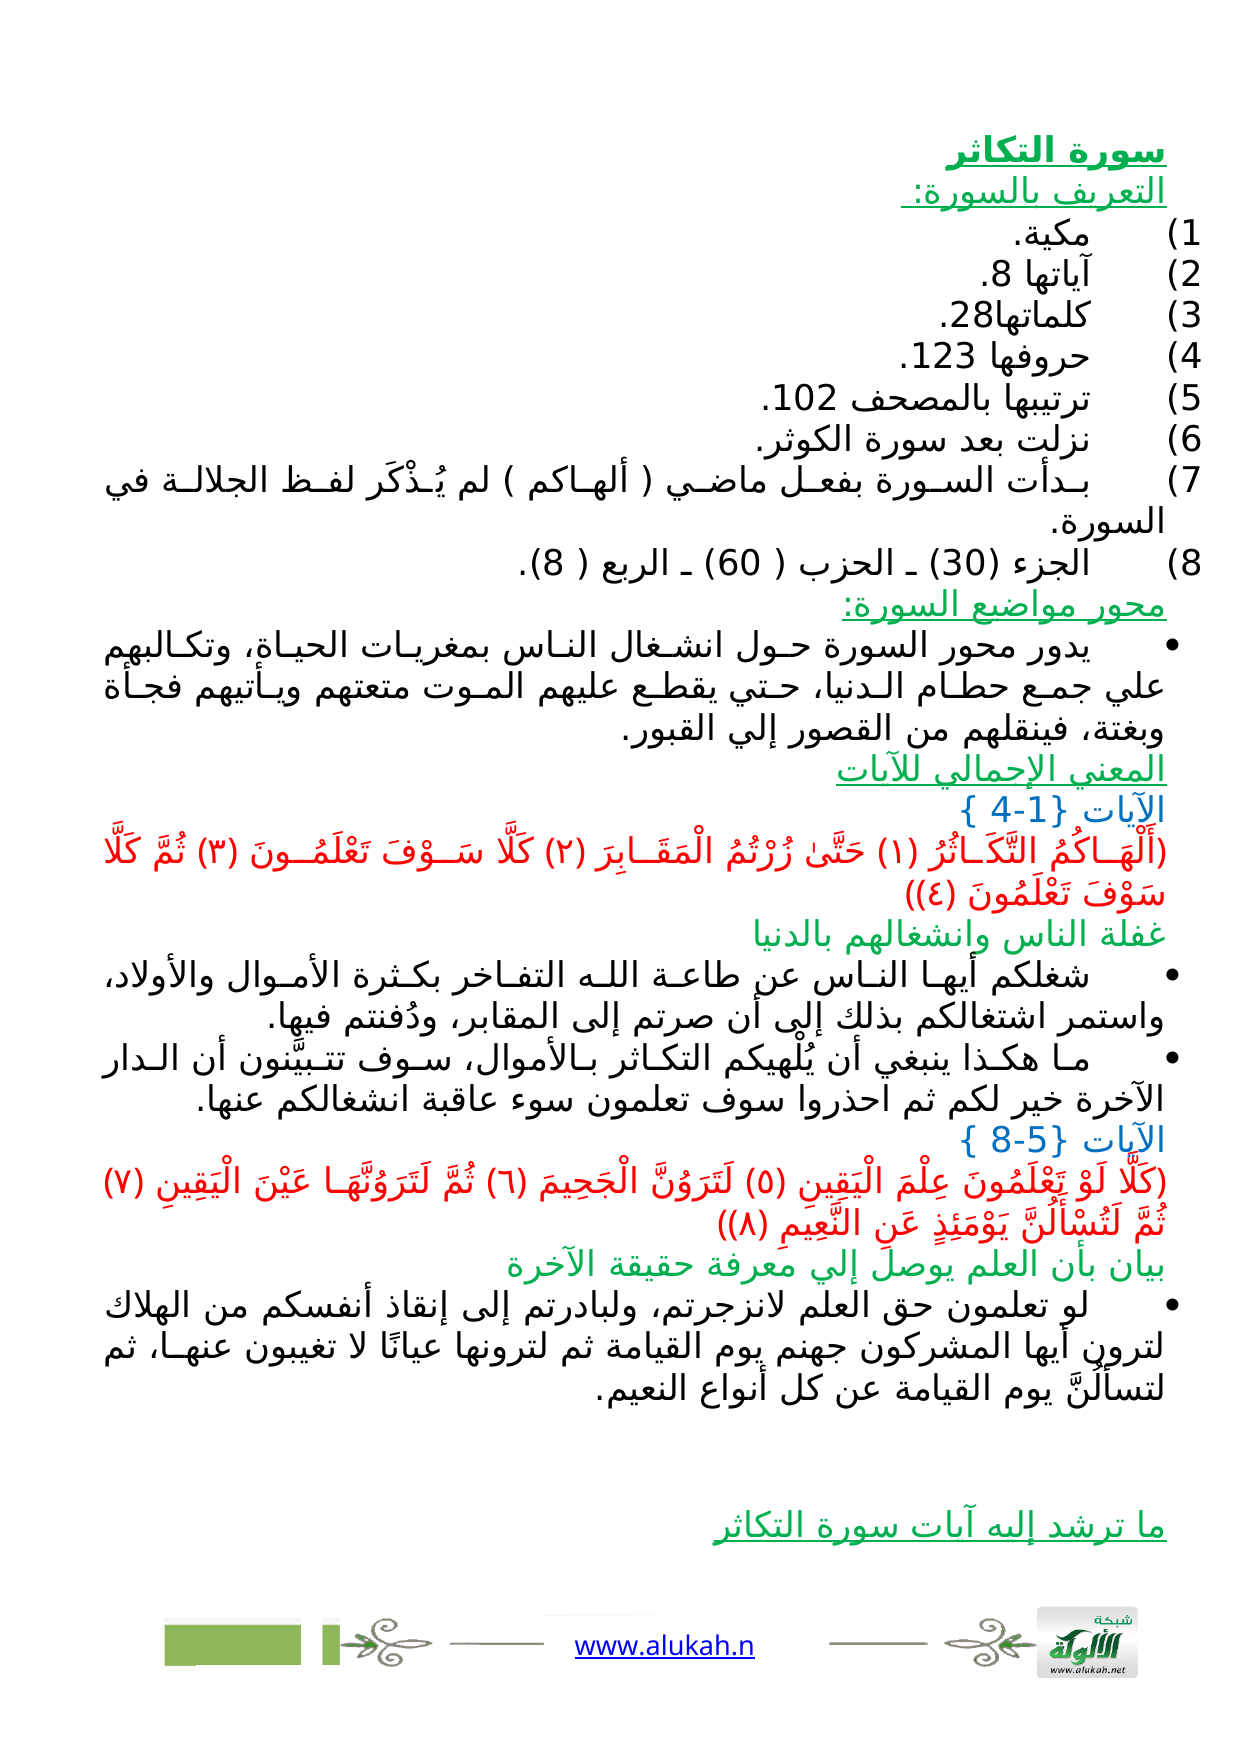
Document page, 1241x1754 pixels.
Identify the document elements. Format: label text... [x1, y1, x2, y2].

text الآيات {1-4 } [103, 790, 1167, 831]
picture [163, 1603, 1139, 1685]
list بدأت السورة بفعل ماضي ( ألهاكم ) لم يُذْكَر لفظ الجلالة في السورة. [103, 460, 1167, 542]
list حروفها 123. [103, 336, 1167, 377]
list ما هكذا ينبغي أن يُلْهيكم التكاثر بالأموال، سوف تتبيَّنون أن الدار الآخرة خير لكم ثم احذروا سوف تعلمون سوء عاقبة انشغالكم عنها. [103, 1037, 1167, 1120]
text الآيات {5-8 } [103, 1120, 1167, 1161]
text سورة التكاثر [103, 130, 1167, 171]
list نزلت بعد سورة الكوثر. [103, 418, 1167, 460]
text ﴿أَلْهَاكُمُ التَّكَاثُرُ ﴿١﴾ حَتَّىٰ زُرْتُمُ الْمَقَابِرَ ﴿٢﴾ كَلَّا سَوْفَ تَعْلَمُونَ ﴿٣﴾ ثُمَّ كَلَّا سَوْفَ تَعْلَمُونَ ﴿٤﴾﴾ [103, 831, 1167, 913]
text بيان بأن العلم يوصل إلي معرفة حقيقة الآخرة [103, 1243, 1167, 1285]
list مكية. [103, 212, 1167, 253]
text محور مواضيع السورة: [103, 583, 1167, 625]
list لو تعلمون حق العلم لانزجرتم، ولبادرتم إلى إنقاذ أنفسكم من الهلاك لترون أيها المشركون جهنم يوم القيامة ثم لترونها عيانًا لا تغيبون عنها، ثم لتسألُنَّ يوم القيامة عن كل أنواع النعيم. [103, 1285, 1167, 1408]
list كلماتها28. [103, 295, 1167, 336]
list آياتها 8. [103, 253, 1167, 295]
text غفلة الناس وانشغالهم بالدنيا [103, 913, 1167, 955]
list ما ترشد إليه آيات سورة التكاثر [103, 1505, 1167, 1546]
list شغلكم أيها الناس عن طاعة الله التفاخر بكثرة الأموال والأولاد، واستمر اشتغالكم بذلك إلى أن صرتم إلى المقابر، ودُفنتم فيها. [103, 955, 1167, 1037]
text التعريف بالسورة: [103, 171, 1167, 212]
text ﴿كَلَّا لَوْ تَعْلَمُونَ عِلْمَ الْيَقِينِ ﴿٥﴾ لَتَرَوُنَّ الْجَحِيمَ ﴿٦﴾ ثُمَّ لَتَرَوُنَّهَا عَيْنَ الْيَقِينِ ﴿٧﴾ ثُمَّ لَتُسْأَلُنَّ يَوْمَئِذٍ عَنِ النَّعِيمِ ﴿٨﴾﴾ [103, 1161, 1167, 1243]
list ترتيبها بالمصحف 102. [103, 377, 1167, 418]
list يدور محور السورة حول انشغال الناس بمغريات الحياة، وتكالبهم علي جمع حطام الدنيا، حتي يقطع عليهم الموت متعتهم ويأتيهم فجأة وبغتة، فينقلهم من القصور إلي القبور. [103, 625, 1167, 748]
list المعني الإجمالي للآيات [103, 748, 1167, 790]
list الجزء (30) ـ الحزب ( 60) ـ الربع ( 8). [103, 542, 1167, 583]
